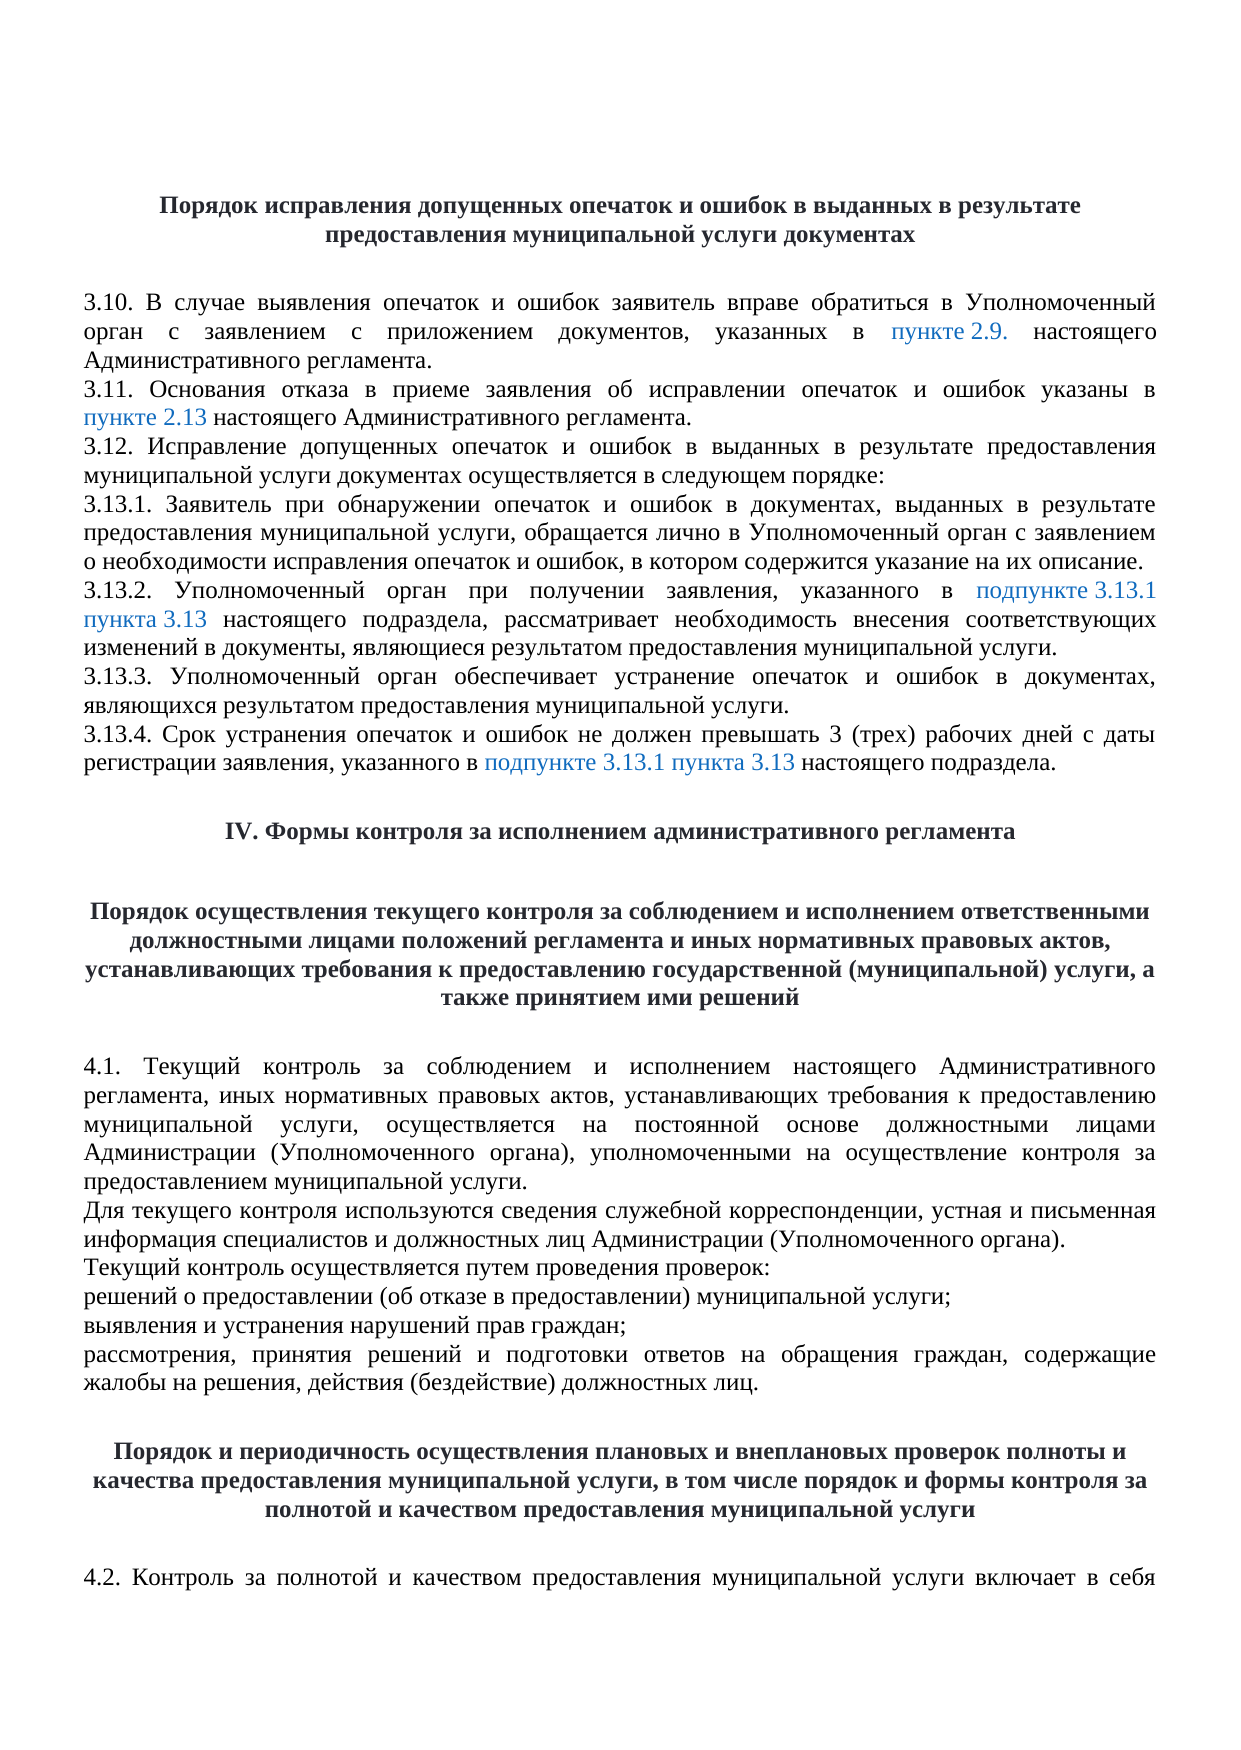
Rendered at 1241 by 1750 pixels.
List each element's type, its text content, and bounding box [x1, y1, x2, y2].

text Для текущего контроля используются сведения служебной корреспонденции, устная и письменная информация специалистов и должностных лиц Администрации (Уполномоченного органа). [83, 1195, 1157, 1252]
text 3.10. В случае выявления опечаток и ошибок заявитель вправе обратиться в Уполномоченный орган с заявлением с приложением документов, указанных в пункте 2.9. настоящего Административного регламента. [83, 287, 1157, 374]
text 4.1. Текущий контроль за соблюдением и исполнением настоящего Административного регламента, иных нормативных правовых актов, устанавливающих требования к предоставлению муниципальной услуги, осуществляется на постоянной основе должностными лицами Администрации (Уполномоченного органа), уполномоченными на осуществление контроля за предоставлением муниципальной услуги. [83, 1051, 1157, 1195]
text Текущий контроль осуществляется путем проведения проверок: [83, 1252, 1157, 1281]
text Порядок и периодичность осуществления плановых и внеплановых проверок полноты и качества предоставления муниципальной услуги, в том числе порядок и формы контроля за полнотой и качеством предоставления муниципальной услуги [83, 1436, 1157, 1522]
text IV. Формы контроля за исполнением административного регламента [83, 816, 1157, 845]
text решений о предоставлении (об отказе в предоставлении) муниципальной услуги; [83, 1281, 1157, 1310]
text рассмотрения, принятия решений и подготовки ответов на обращения граждан, содержащие жалобы на решения, действия (бездействие) должностных лиц. [83, 1339, 1157, 1396]
text 3.13.4. Срок устранения опечаток и ошибок не должен превышать 3 (трех) рабочих дней с даты регистрации заявления, указанного в подпункте 3.13.1 пункта 3.13 настоящего подраздела. [83, 719, 1157, 776]
text выявления и устранения нарушений прав граждан; [83, 1310, 1157, 1339]
text Порядок осуществления текущего контроля за соблюдением и исполнением ответственными должностными лицами положений регламента и иных нормативных правовых актов, устанавливающих требования к предоставлению государственной (муниципальной) услуги, а также принятием ими решений [83, 896, 1157, 1011]
text 3.13.2. Уполномоченный орган при получении заявления, указанного в подпункте 3.13.1 пункта 3.13 настоящего подраздела, рассматривает необходимость внесения соответствующих изменений в документы, являющиеся результатом предоставления муниципальной услуги. [83, 575, 1157, 661]
text 3.11. Основания отказа в приеме заявления об исправлении опечаток и ошибок указаны в пункте 2.13 настоящего Административного регламента. [83, 374, 1157, 431]
text 3.13.1. Заявитель при обнаружении опечаток и ошибок в документах, выданных в результате предоставления муниципальной услуги, обращается лично в Уполномоченный орган с заявлением о необходимости исправления опечаток и ошибок, в котором содержится указание на их описание. [83, 489, 1157, 575]
text 3.12. Исправление допущенных опечаток и ошибок в выданных в результате предоставления муниципальной услуги документах осуществляется в следующем порядке: [83, 431, 1157, 489]
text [83, 1562, 1157, 1591]
text Порядок исправления допущенных опечаток и ошибок в выданных в результате предоставления муниципальной услуги документах [83, 190, 1157, 247]
text 3.13.3. Уполномоченный орган обеспечивает устранение опечаток и ошибок в документах, являющихся результатом предоставления муниципальной услуги. [83, 661, 1157, 719]
